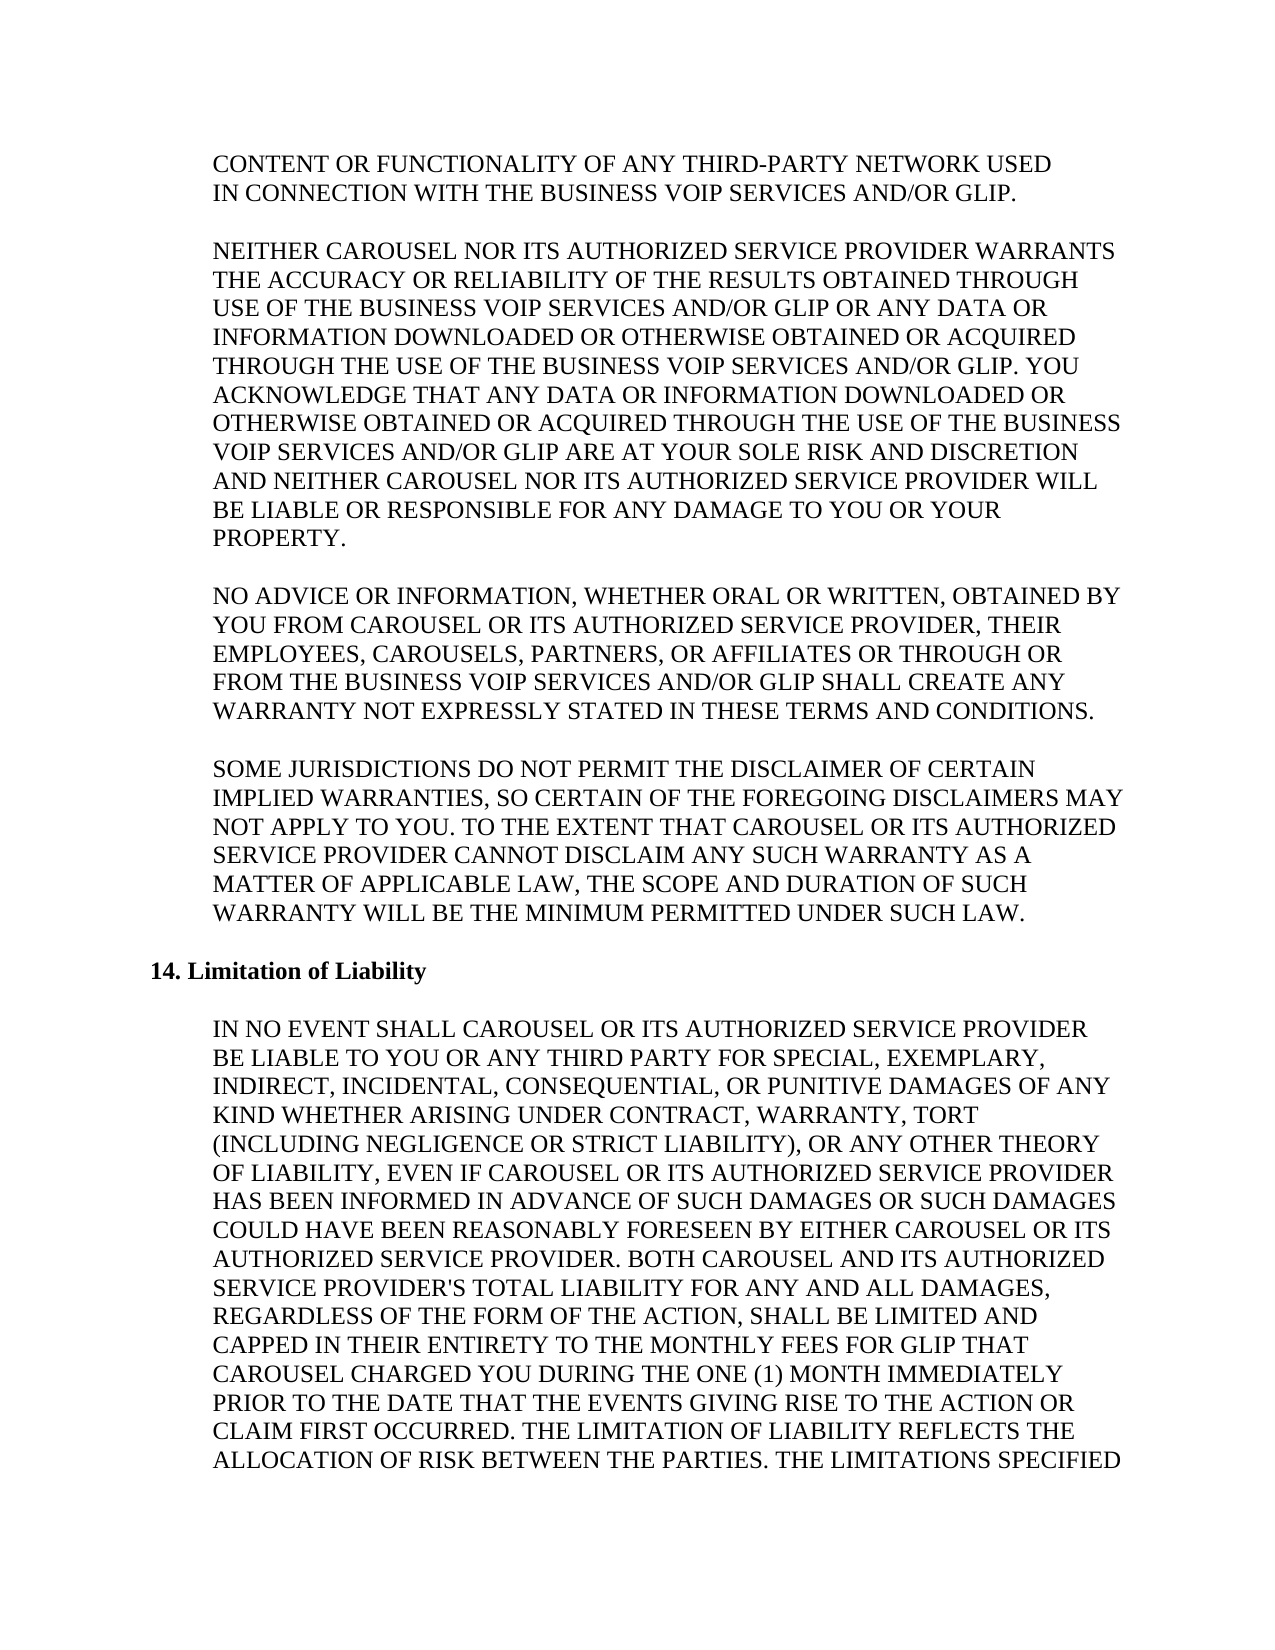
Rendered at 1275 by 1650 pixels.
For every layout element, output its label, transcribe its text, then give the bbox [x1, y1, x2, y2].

subtitle Limitation of Liability [150, 956, 1135, 985]
text NEITHER CAROUSEL NOR ITS AUTHORIZED SERVICE PROVIDER WARRANTS THE ACCURACY OR RELIABILITY OF THE RESULTS OBTAINED THROUGH USE OF THE BUSINESS VOIP SERVICES AND/OR GLIP OR ANY DATA OR INFORMATION DOWNLOADED OR OTHERWISE OBTAINED OR ACQUIRED THROUGH THE USE OF THE BUSINESS VOIP SERVICES AND/OR GLIP. YOU ACKNOWLEDGE THAT ANY DATA OR INFORMATION DOWNLOADED OR OTHERWISE OBTAINED OR ACQUIRED THROUGH THE USE OF THE BUSINESS VOIP SERVICES AND/OR GLIP ARE AT YOUR SOLE RISK AND DISCRETION AND NEITHER CAROUSEL NOR ITS AUTHORIZED SERVICE PROVIDER WILL BE LIABLE OR RESPONSIBLE FOR ANY DAMAGE TO YOU OR YOUR PROPERTY. [212, 236, 1122, 552]
text CONTENT OR FUNCTIONALITY OF ANY THIRD-PARTY NETWORK USED IN CONNECTION WITH THE BUSINESS VOIP SERVICES AND/OR GLIP. [212, 149, 1085, 207]
text IN NO EVENT SHALL CAROUSEL OR ITS AUTHORIZED SERVICE PROVIDER BE LIABLE TO YOU OR ANY THIRD PARTY FOR SPECIAL, EXEMPLARY, INDIRECT, INCIDENTAL, CONSEQUENTIAL, OR PUNITIVE DAMAGES OF ANY KIND WHETHER ARISING UNDER CONTRACT, WARRANTY, TORT (INCLUDING NEGLIGENCE OR STRICT LIABILITY), OR ANY OTHER THEORY OF LIABILITY, EVEN IF CAROUSEL OR ITS AUTHORIZED SERVICE PROVIDER HAS BEEN INFORMED IN ADVANCE OF SUCH DAMAGES OR SUCH DAMAGES COULD HAVE BEEN REASONABLY FORESEEN BY EITHER CAROUSEL OR ITS AUTHORIZED SERVICE PROVIDER. BOTH CAROUSEL AND ITS AUTHORIZED SERVICE PROVIDER'S TOTAL LIABILITY FOR ANY AND ALL DAMAGES, REGARDLESS OF THE FORM OF THE ACTION, SHALL BE LIMITED AND CAPPED IN THEIR ENTIRETY TO THE MONTHLY FEES FOR GLIP THAT CAROUSEL CHARGED YOU DURING THE ONE (1) MONTH IMMEDIATELY PRIOR TO THE DATE THAT THE EVENTS GIVING RISE TO THE ACTION OR CLAIM FIRST OCCURRED. THE LIMITATION OF LIABILITY REFLECTS THE ALLOCATION OF RISK BETWEEN THE PARTIES. THE LIMITATIONS SPECIFIED [212, 1014, 1124, 1474]
text NO ADVICE OR INFORMATION, WHETHER ORAL OR WRITTEN, OBTAINED BY YOU FROM CAROUSEL OR ITS AUTHORIZED SERVICE PROVIDER, THEIR EMPLOYEES, CAROUSELS, PARTNERS, OR AFFILIATES OR THROUGH OR FROM THE BUSINESS VOIP SERVICES AND/OR GLIP SHALL CREATE ANY WARRANTY NOT EXPRESSLY STATED IN THESE TERMS AND CONDITIONS. [212, 581, 1123, 725]
text SOME JURISDICTIONS DO NOT PERMIT THE DISCLAIMER OF CERTAIN IMPLIED WARRANTIES, SO CERTAIN OF THE FOREGOING DISCLAIMERS MAY NOT APPLY TO YOU. TO THE EXTENT THAT CAROUSEL OR ITS AUTHORIZED SERVICE PROVIDER CANNOT DISCLAIM ANY SUCH WARRANTY AS A MATTER OF APPLICABLE LAW, THE SCOPE AND DURATION OF SUCH WARRANTY WILL BE THE MINIMUM PERMITTED UNDER SUCH LAW. [212, 754, 1133, 927]
